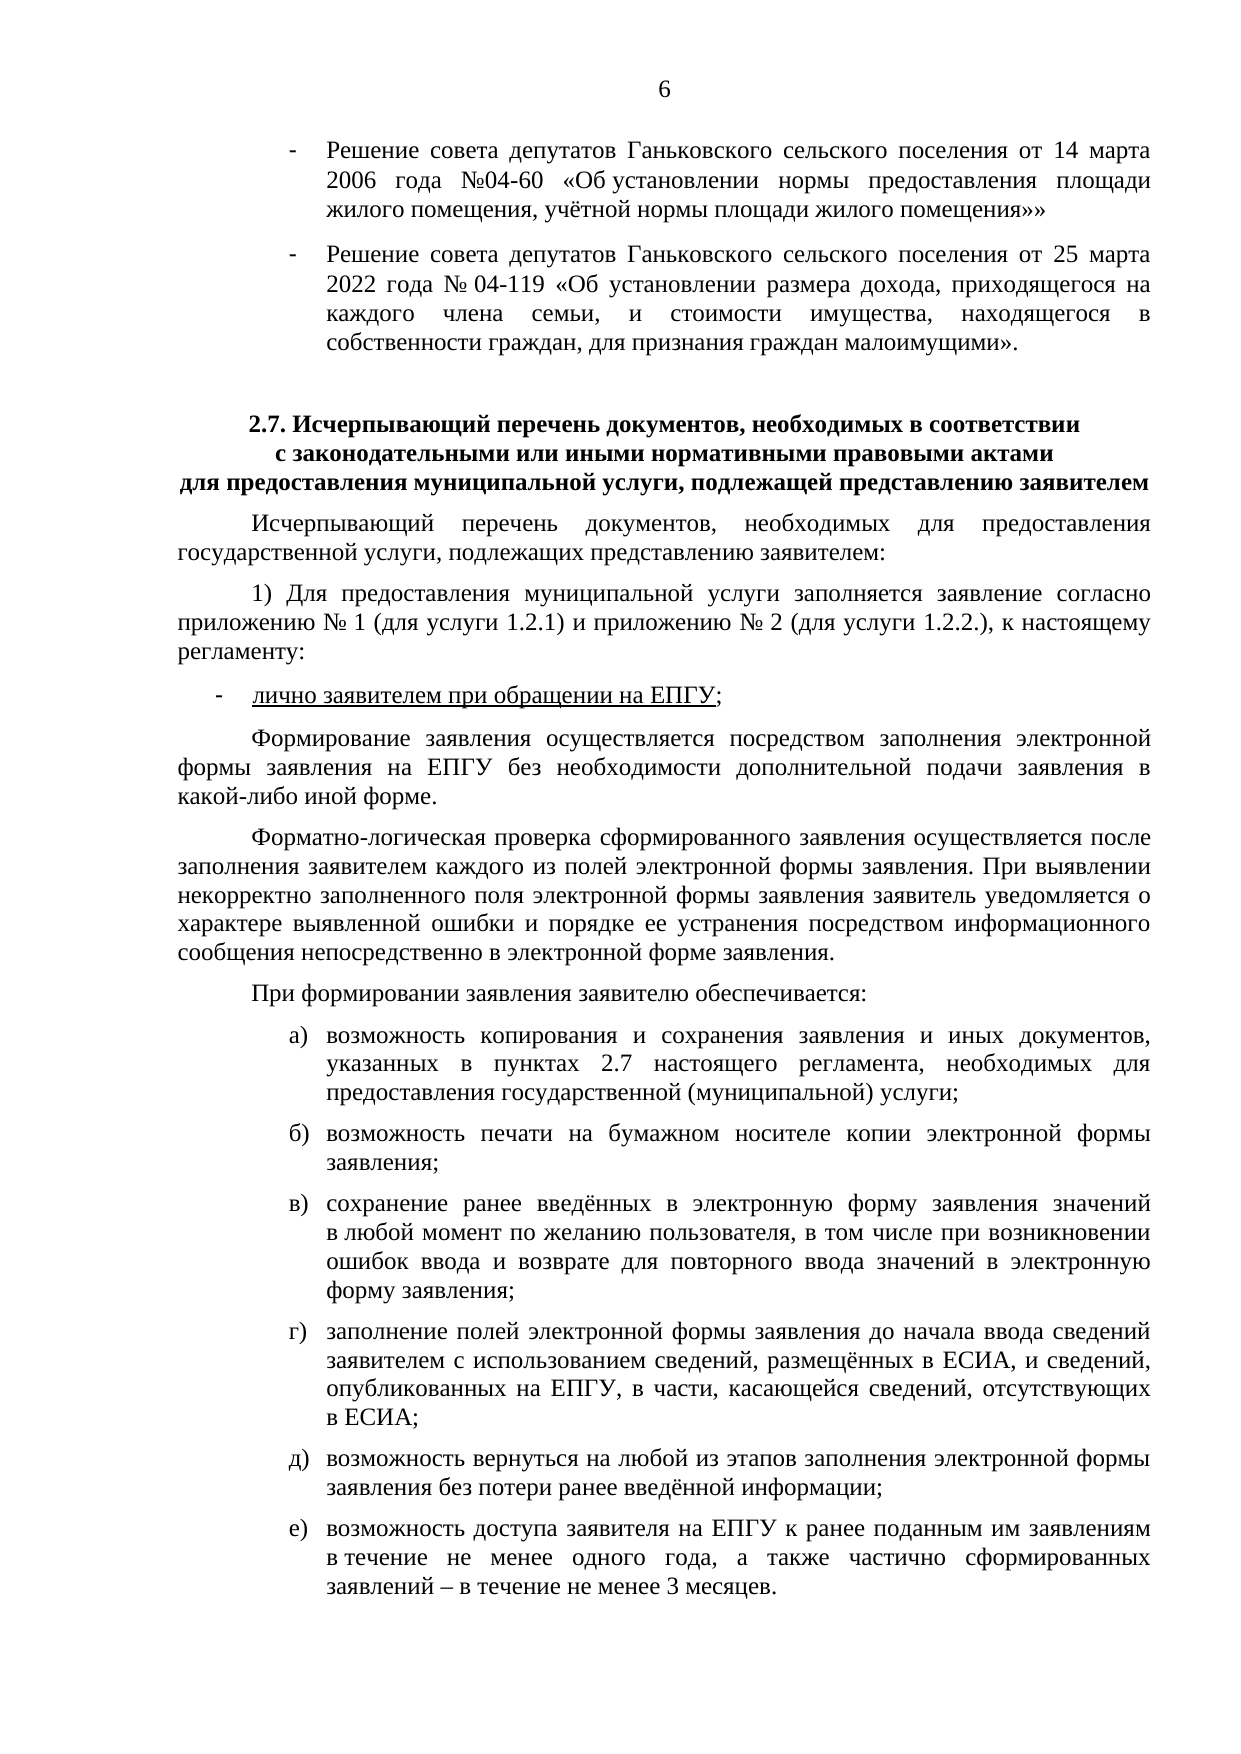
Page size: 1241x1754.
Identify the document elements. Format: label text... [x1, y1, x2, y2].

text При формировании заявления заявителю обеспечивается: [177, 978, 1152, 1007]
text 1) Для предоставления муниципальной услуги заполняется заявление согласно приложению № 1 (для услуги 1.2.1) и приложению № 2 (для услуги 1.2.2.), к настоящему регламенту: [305, 607, 1152, 664]
list сохранение ранее введённых в электронную форму заявления значений в любой момент по желанию пользователя, в том числе при возникновении ошибок ввода и возврате для повторного ввода значений в электронную форму заявления; [288, 1188, 1152, 1303]
text Форматно‑логическая проверка сформированного заявления осуществляется после заполнения заявителем каждого из полей электронной формы заявления. При выявлении некорректно заполненного поля электронной формы заявления заявитель уведомляется о характере выявленной ошибки и порядке ее устранения посредством информационного сообщения непосредственно в электронной форме заявления. [177, 822, 1152, 966]
list лично заявителем при обращении на ЕПГУ; [215, 677, 1152, 711]
text Исчерпывающий перечень документов, необходимых для предоставления государственной услуги, подлежащих представлению заявителем: [177, 508, 1152, 566]
text Формирование заявления осуществляется посредством заполнения электронной формы заявления на ЕПГУ без необходимости дополнительной подачи заявления в какой‑либо иной форме. [177, 723, 1152, 810]
list заполнение полей электронной формы заявления до начала ввода сведений заявителем с использованием сведений, размещённых в ЕСИА, и сведений, опубликованных на ЕПГУ, в части, касающейся сведений, отсутствующих в ЕСИА; [288, 1316, 1152, 1431]
text 2.7. Исчерпывающий перечень документов, необходимых в соответствии с законодательными или иными нормативными правовыми актами для предоставления муниципальной услуги, подлежащей представлению заявителем [177, 409, 1152, 496]
list Решение совета депутатов Ганьковского сельского поселения от 14 марта 2006 года №04‑60 «Об установлении нормы предоставления площади жилого помещения, учётной нормы площади жилого помещения»» [288, 131, 1152, 223]
list Решение совета депутатов Ганьковского сельского поселения от 25 марта 2022 года № 04-119 «Об установлении размера дохода, приходящегося на каждого члена семьи, и стоимости имущества, находящегося в собственности граждан, для признания граждан малоимущими». [288, 235, 1152, 356]
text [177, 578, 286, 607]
list возможность доступа заявителя на ЕПГУ к ранее поданным им заявлениям в течение не менее одного года, а также частично сформированных заявлений – в течение не менее 3 месяцев. [288, 1513, 1152, 1600]
list возможность печати на бумажном носителе копии электронной формы заявления; [288, 1118, 1152, 1176]
list возможность вернуться на любой из этапов заполнения электронной формы заявления без потери ранее введённой информации; [288, 1443, 1152, 1501]
list возможность копирования и сохранения заявления и иных документов, указанных в пунктах 2.7 настоящего регламента, необходимых для предоставления государственной (муниципальной) услуги; [288, 1020, 1152, 1106]
